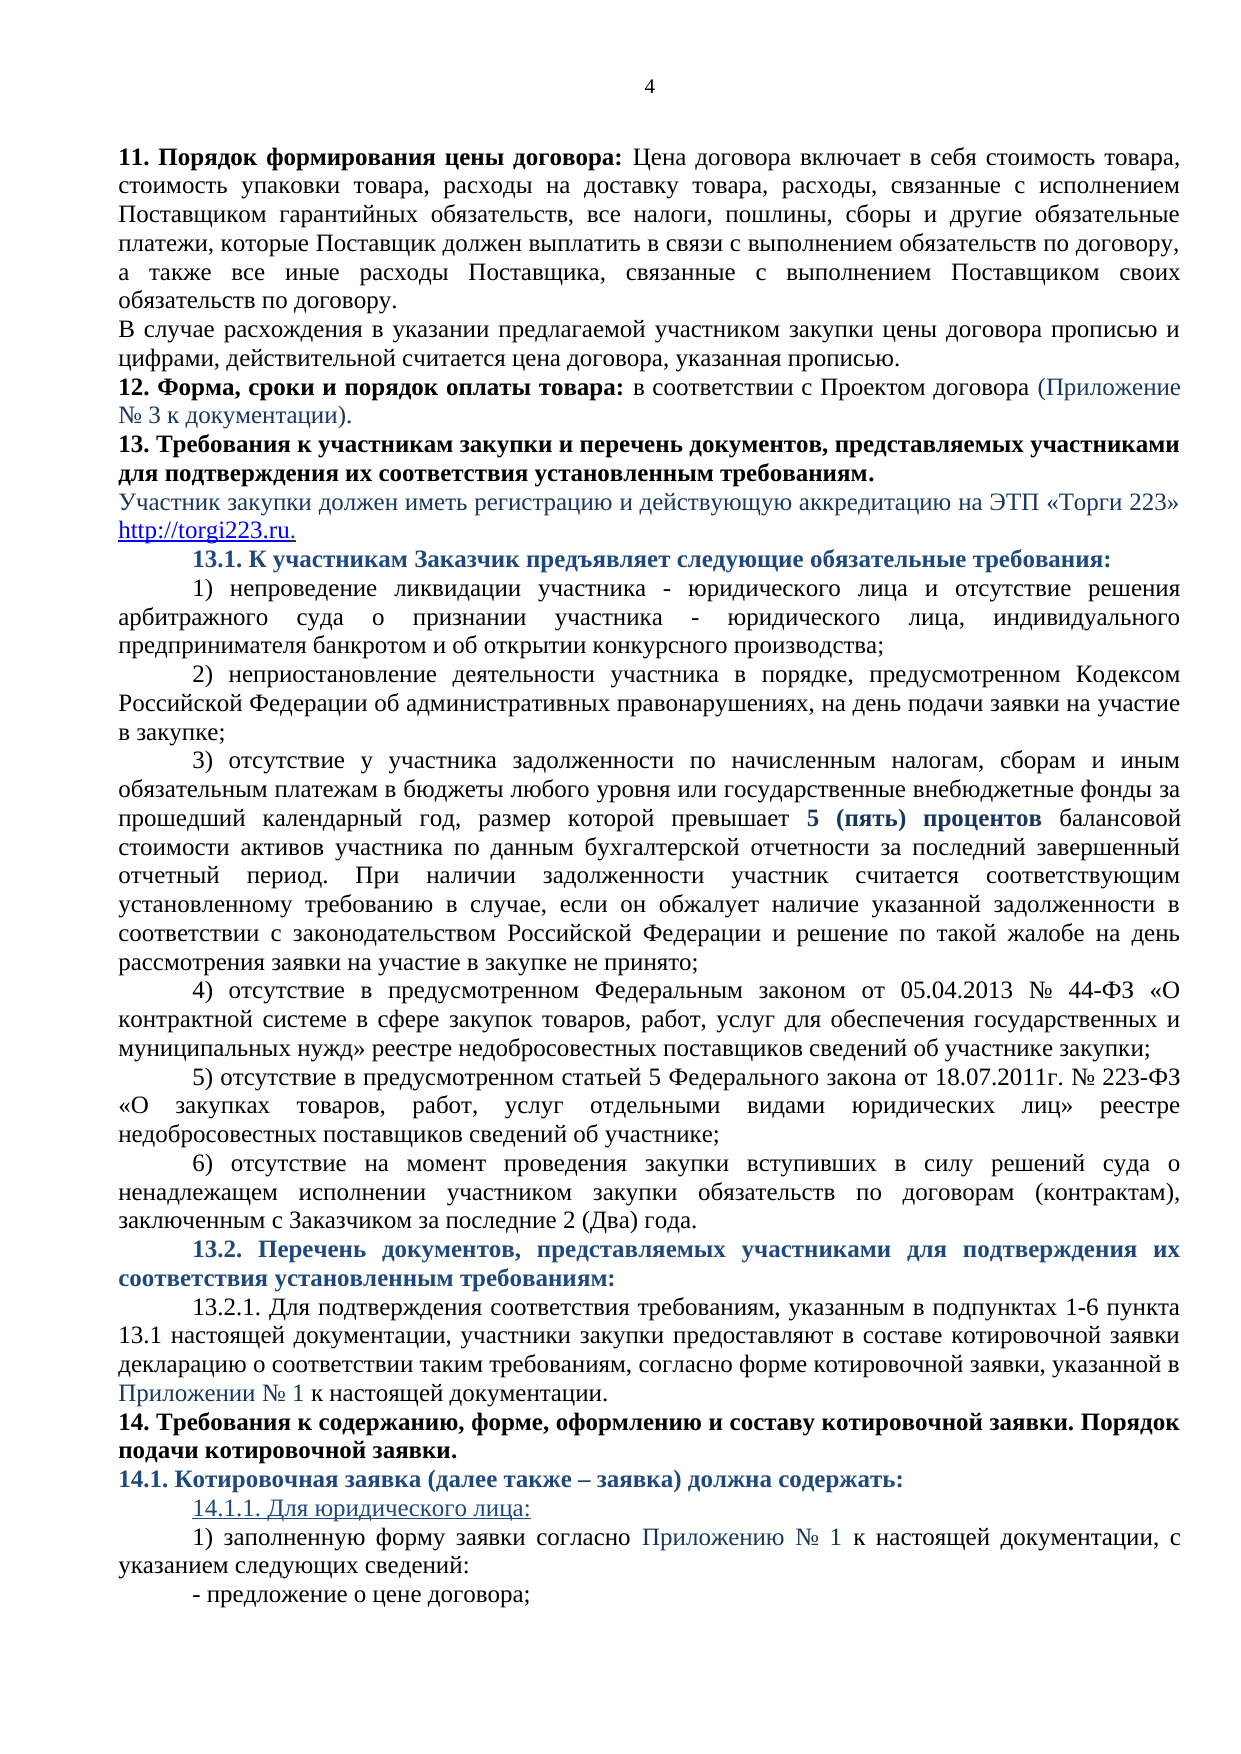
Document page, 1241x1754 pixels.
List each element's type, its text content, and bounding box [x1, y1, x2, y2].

list 13.2. Перечень документов, представляемых участниками для подтверждения их соответствия установленным требованиям: [118, 1234, 1181, 1292]
text 11. Порядок формирования цены договора: Цена договора включает в себя стоимость товара, стоимость упаковки товара, расходы на доставку товара, расходы, связанные с исполнением Поставщиком гарантийных обязательств, все налоги, пошлины, сборы и другие обязательные платежи, которые Поставщик должен выплатить в связи с выполнением обязательств по договору, а также все иные расходы Поставщика, связанные с выполнением Поставщиком своих обязательств по договору. [118, 142, 1181, 314]
text - предложение о цене договора; [118, 1579, 1181, 1608]
text 14. Требования к содержанию, форме, оформлению и составу котировочной заявки. Порядок подачи котировочной заявки. [118, 1407, 1181, 1464]
text 12. Форма, сроки и порядок оплаты товара: в соответствии с Проектом договора (Приложение № 3 к документации). [118, 372, 1181, 429]
text Участник закупки должен иметь регистрацию и действующую аккредитацию на ЭТП «Торги 223» http://torgi223.ru. [118, 487, 1181, 544]
text В случае расхождения в указании предлагаемой участником закупки цены договора прописью и цифрами, действительной считается цена договора, указанная прописью. [118, 314, 1181, 372]
text 13. Требования к участникам закупки и перечень документов, представляемых участниками для подтверждения их соответствия установленным требованиям. [118, 429, 1181, 487]
text 13.1. К участникам Заказчик предъявляет следующие обязательные требования: [118, 544, 1181, 573]
text 1) заполненную форму заявки согласно Приложению № 1 к настоящей документации, с указанием следующих сведений: [118, 1522, 1181, 1579]
text 2) неприостановление деятельности участника в порядке, предусмотренном Кодексом Российской Федерации об административных правонарушениях, на день подачи заявки на участие в закупке; [118, 659, 1181, 745]
text 1) непроведение ликвидации участника - юридического лица и отсутствие решения арбитражного суда о признании участника - юридического лица, индивидуального предпринимателя банкротом и об открытии конкурсного производства; [118, 573, 1181, 659]
text 14.1.1. Для юридического лица: [118, 1493, 1181, 1522]
text 13.2.1. Для подтверждения соответствия требованиям, указанным в подпунктах 1-6 пункта 13.1 настоящей документации, участники закупки предоставляют в составе котировочной заявки декларацию о соответствии таким требованиям, согласно форме котировочной заявки, указанной в Приложении № 1 к настоящей документации. [118, 1292, 1181, 1407]
text 4) отсутствие в предусмотренном Федеральным законом от 05.04.2013 № 44-ФЗ «О контрактной системе в сфере закупок товаров, работ, услуг для обеспечения государственных и муниципальных нужд» реестре недобросовестных поставщиков сведений об участнике закупки; [118, 975, 1181, 1062]
text 6) отсутствие на момент проведения закупки вступивших в силу решений суда о ненадлежащем исполнении участником закупки обязательств по договорам (контрактам), заключенным с Заказчиком за последние 2 (Два) года. [118, 1148, 1181, 1234]
text 3) отсутствие у участника задолженности по начисленным налогам, сборам и иным обязательным платежам в бюджеты любого уровня или государственные внебюджетные фонды за прошедший календарный год, размер которой превышает 5 (пять) процентов балансовой стоимости активов участника по данным бухгалтерской отчетности за последний завершенный отчетный период. При наличии задолженности участник считается соответствующим установленному требованию в случае, если он обжалует наличие указанной задолженности в соответствии с законодательством Российской Федерации и решение по такой жалобе на день рассмотрения заявки на участие в закупке не принято; [118, 745, 1181, 975]
text 5) отсутствие в предусмотренном статьей 5 Федерального закона от 18.07.2011г. № 223-ФЗ «О закупках товаров, работ, услуг отдельными видами юридических лиц» реестре недобросовестных поставщиков сведений об участнике; [118, 1062, 1181, 1148]
text 14.1. Котировочная заявка (далее также – заявка) должна содержать: [118, 1464, 1181, 1493]
